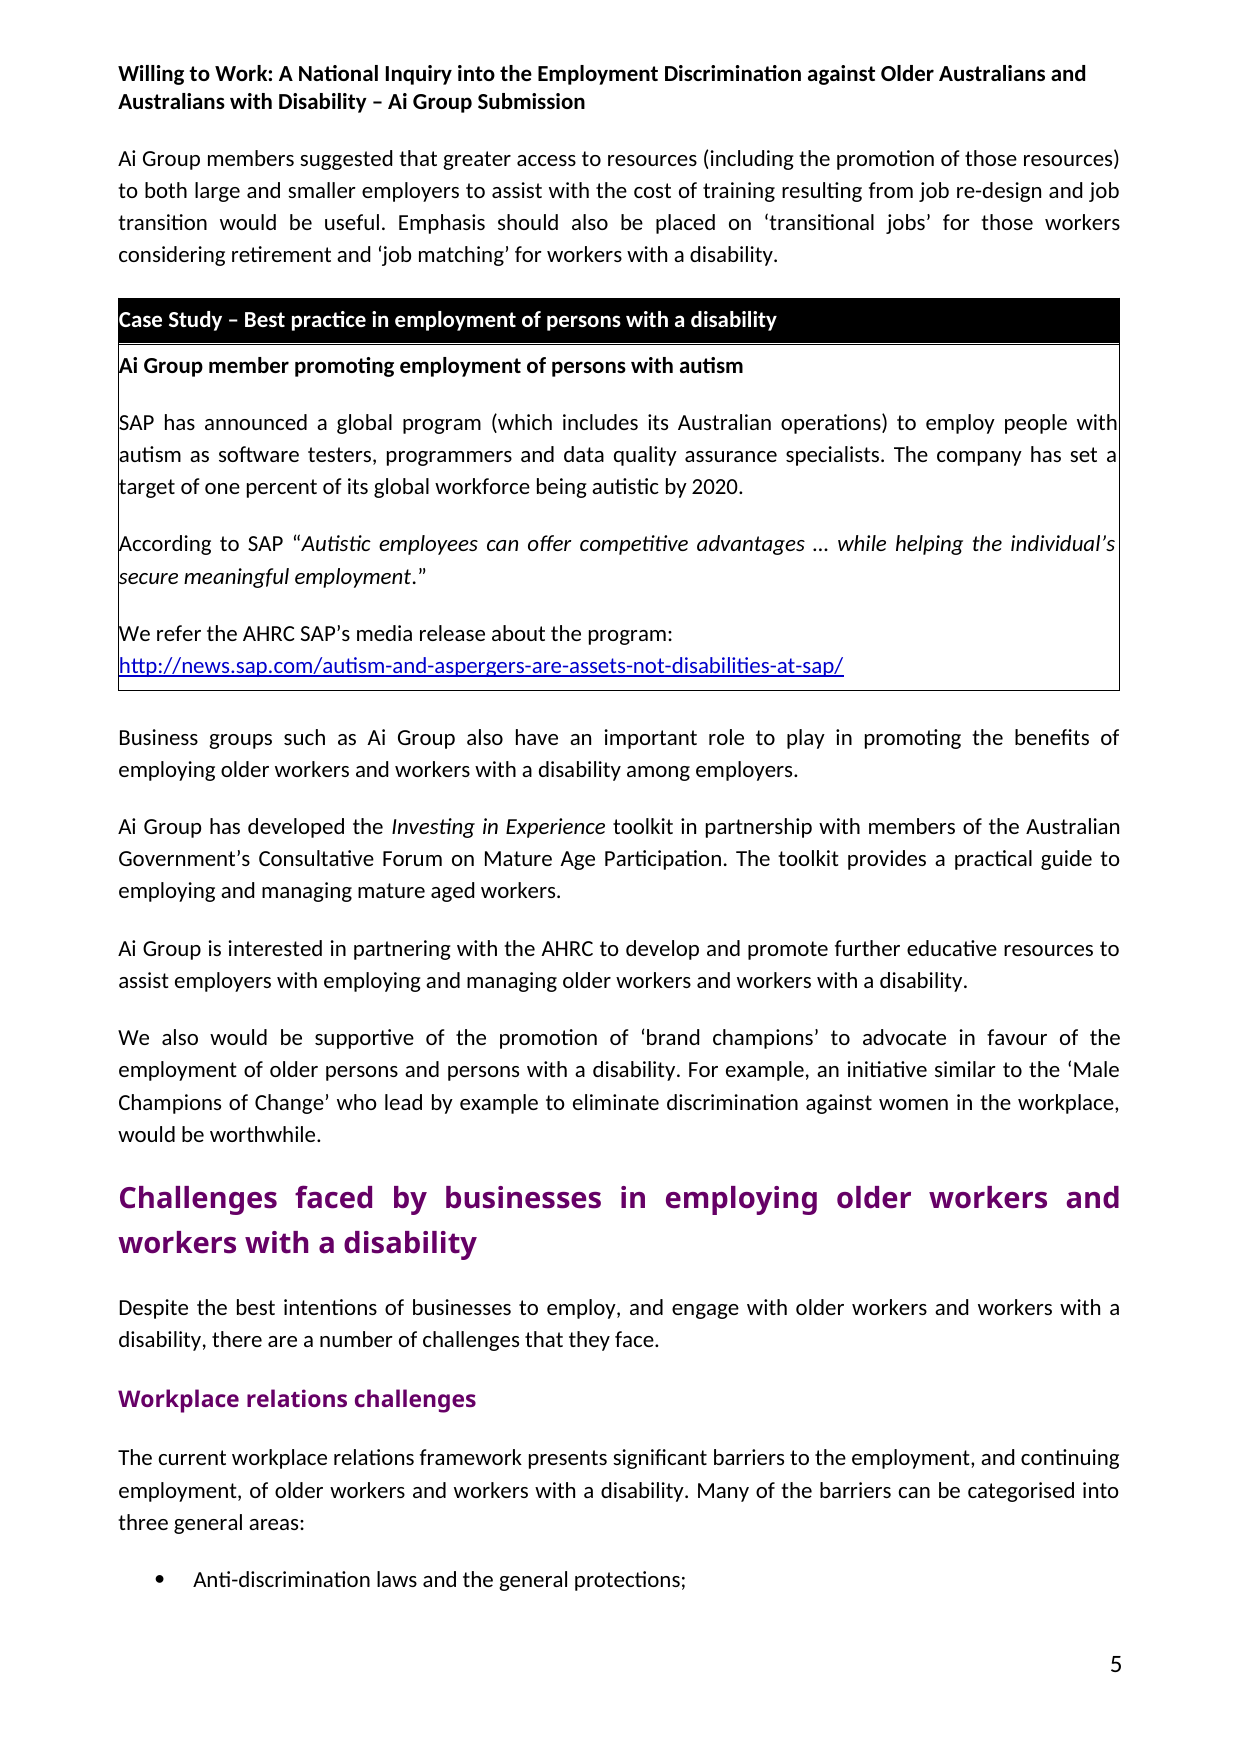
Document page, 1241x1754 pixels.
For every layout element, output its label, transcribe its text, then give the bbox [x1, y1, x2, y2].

text The current workplace relations framework presents significant barriers to the employment, and continuing employment, of older workers and workers with a disability. Many of the barriers can be categorised into three general areas: [118, 1443, 1122, 1536]
text Challenges faced by businesses in employing older workers and workers with a disability [118, 1177, 1122, 1262]
text Business groups such as Ai Group also have an important role to play in promoting the benefits of employing older workers and workers with a disability among employers. [118, 723, 1122, 783]
table_cell Ai Group member promoting employment of persons with autism SAP has announced a global program (which includes its Australian operations) to employ people with autism as software testers, programmers and data quality assurance specialists. The company has set a target of one percent of its global workforce being autistic by 2020. According to SAP “Autistic employees can offer competitive advantages … while helping the individual’s secure meaningful employment.” We refer the AHRC SAP’s media release about the program: http://news.sap.com/autism-and-aspergers-are-assets-not-disabilities-at-sap/ [119, 345, 1119, 690]
text Despite the best intentions of businesses to employ, and engage with older workers and workers with a disability, there are a number of challenges that they face. [118, 1293, 1122, 1353]
text Ai Group has developed the Investing in Experience toolkit in partnership with members of the Australian Government’s Consultative Forum on Mature Age Participation. The toolkit provides a practical guide to employing and managing mature aged workers. [118, 812, 1122, 905]
table_header Case Study – Best practice in employment of persons with a disability [119, 299, 1119, 343]
list Anti-discrimination laws and the general protections; [156, 1565, 1122, 1593]
text Ai Group is interested in partnering with the AHRC to develop and promote further educative resources to assist employers with employing and managing older workers and workers with a disability. [118, 934, 1122, 994]
text Ai Group members suggested that greater access to resources (including the promotion of those resources) to both large and smaller employers to assist with the cost of training resulting from job re-design and job transition would be useful. Emphasis should also be placed on ‘transitional jobs’ for those workers considering retirement and ‘job matching’ for workers with a disability. [118, 144, 1122, 268]
text We also would be supportive of the promotion of ‘brand champions’ to advocate in favour of the employment of older persons and persons with a disability. For example, an initiative similar to the ‘Male Champions of Change’ who lead by example to eliminate discrimination against women in the workplace, would be worthwhile. [118, 1023, 1122, 1148]
text Workplace relations challenges [118, 1383, 1122, 1414]
